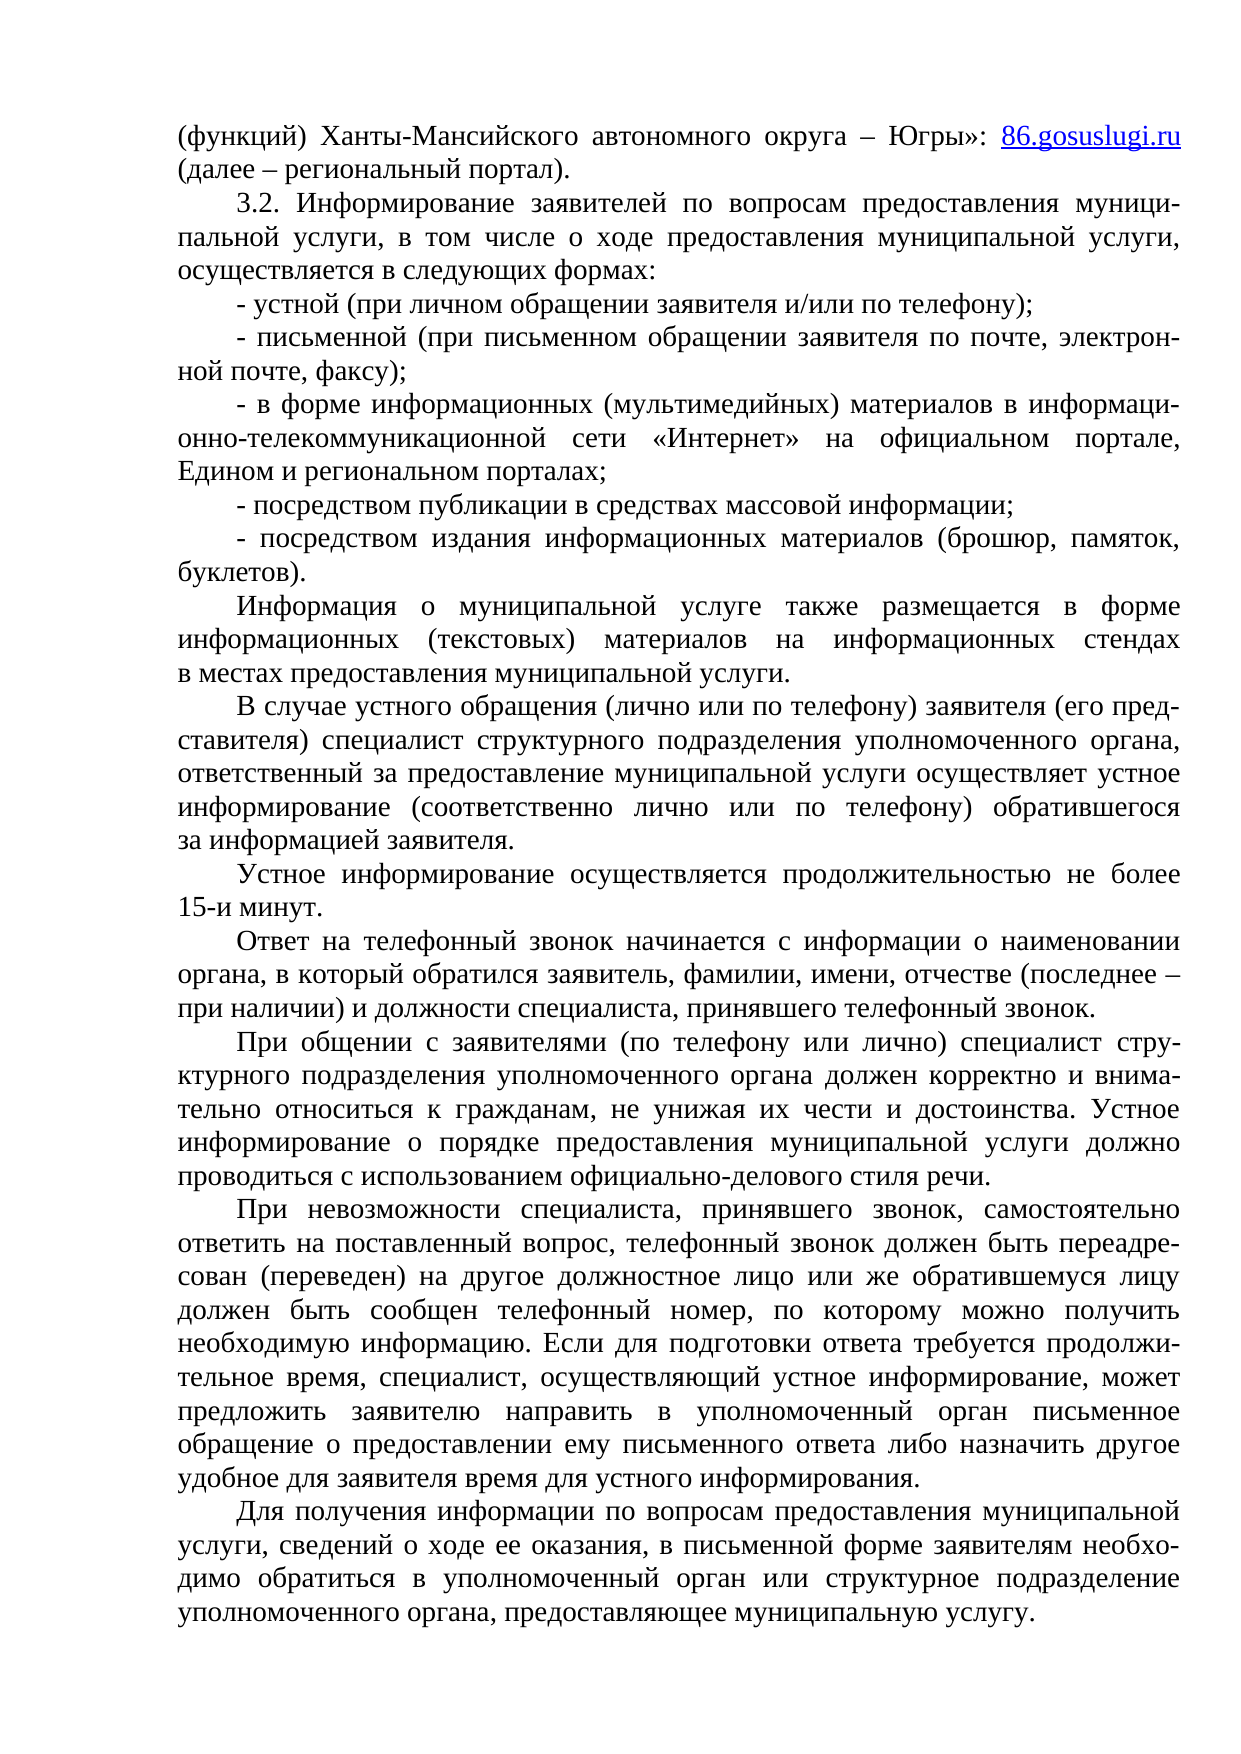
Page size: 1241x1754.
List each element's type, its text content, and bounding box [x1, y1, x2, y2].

text 3.2. Информирование заявителей по вопросам предоставления муници-пальной услуги, в том числе о ходе предоставления муниципальной услуги, осуществляется в следующих формах: [177, 185, 1181, 286]
text - посредством издания информационных материалов (брошюр, памяток, буклетов). [177, 521, 1181, 588]
text При общении с заявителями (по телефону или лично) специалист стру-ктурного подразделения уполномоченного органа должен корректно и внима-тельно относиться к гражданам, не унижая их чести и достоинства. Устное информирование о порядке предоставления муниципальной услуги должно проводиться с использованием официально-делового стиля речи. [177, 1024, 1181, 1191]
text - письменной (при письменном обращении заявителя по почте, электрон-ной почте, факсу); [177, 319, 1181, 386]
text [177, 118, 1181, 185]
text Устное информирование осуществляется продолжительностью не более 15-и минут. [177, 856, 1181, 923]
text - посредством публикации в средствах массовой информации; [177, 487, 1181, 521]
text Для получения информации по вопросам предоставления муниципальной услуги, сведений о ходе ее оказания, в письменной форме заявителям необхо-димо обратиться в уполномоченный орган или структурное подразделение уполномоченного органа, предоставляющее муниципальную услугу. [177, 1493, 1181, 1627]
text - устной (при личном обращении заявителя и/или по телефону); [177, 286, 1181, 319]
text В случае устного обращения (лично или по телефону) заявителя (его пред-ставителя) специалист структурного подразделения уполномоченного органа, ответственный за предоставление муниципальной услуги осуществляет устное информирование (соответственно лично или по телефону) обратившегося за информацией заявителя. [177, 688, 1181, 856]
text Информация о муниципальной услуге также размещается в форме информационных (текстовых) материалов на информационных стендах в местах предоставления муниципальной услуги. [177, 588, 1181, 688]
text - в форме информационных (мультимедийных) материалов в информаци-онно-телекоммуникационной сети «Интернет» на официальном портале, Едином и региональном порталах; [177, 386, 1181, 487]
text При невозможности специалиста, принявшего звонок, самостоятельно ответить на поставленный вопрос, телефонный звонок должен быть переадре-сован (переведен) на другое должностное лицо или же обратившемуся лицу должен быть сообщен телефонный номер, по которому можно получить необходимую информацию. Если для подготовки ответа требуется продолжи-тельное время, специалист, осуществляющий устное информирование, может предложить заявителю направить в уполномоченный орган письменное обращение о предоставлении ему письменного ответа либо назначить другое удобное для заявителя время для устного информирования. [177, 1191, 1181, 1493]
text Ответ на телефонный звонок начинается с информации о наименовании органа, в который обратился заявитель, фамилии, имени, отчестве (последнее – при наличии) и должности специалиста, принявшего телефонный звонок. [177, 923, 1181, 1024]
